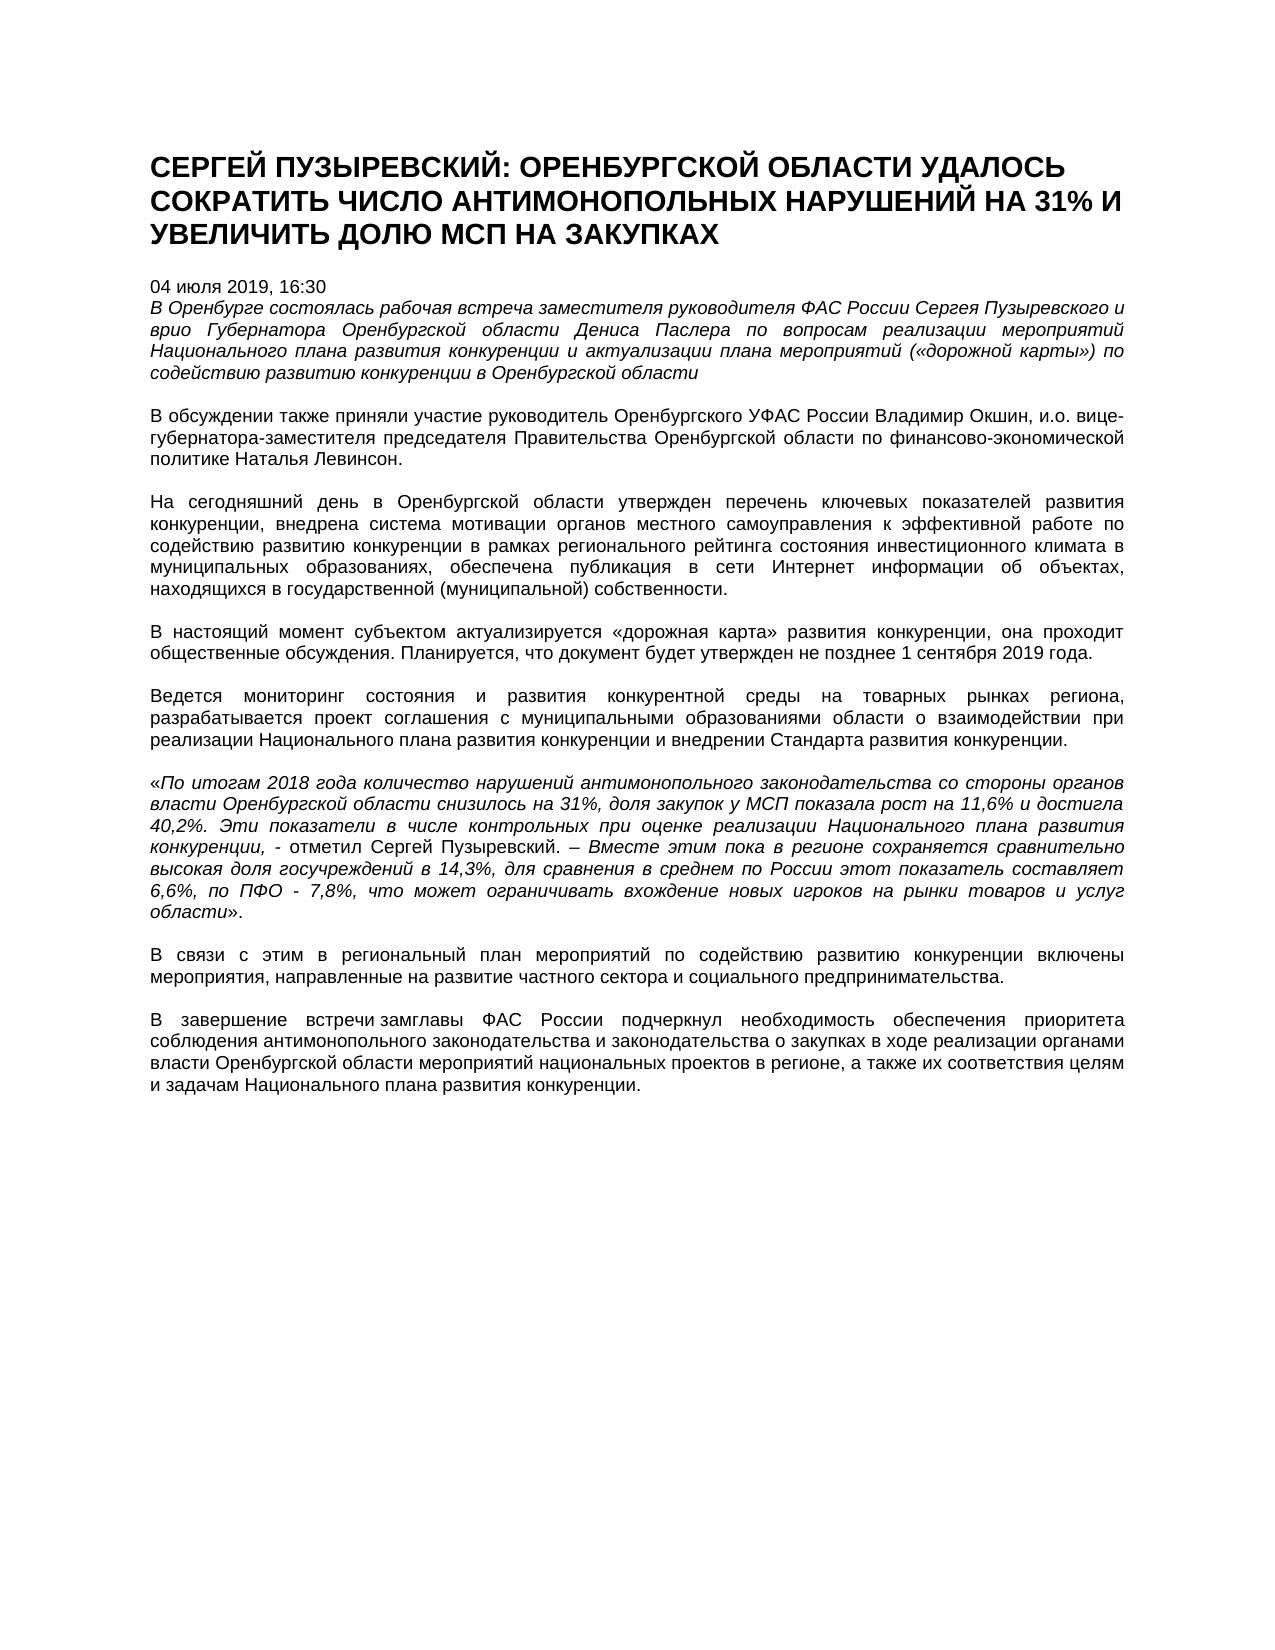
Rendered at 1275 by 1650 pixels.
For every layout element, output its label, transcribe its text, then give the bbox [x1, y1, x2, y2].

text В обсуждении также приняли участие руководитель Оренбургского УФАС России Владимир Окшин, и.о. вице-губернатора-заместителя председателя Правительства Оренбургской области по финансово-экономической политике Наталья Левинсон. [150, 405, 1125, 470]
text 04 июля 2019, 16:30 [150, 276, 1125, 297]
text В Оренбурге состоялась рабочая встреча заместителя руководителя ФАС России Сергея Пузыревского и врио Губернатора Оренбургской области Дениса Паслера по вопросам реализации мероприятий Национального плана развития конкуренции и актуализации плана мероприятий («дорожной карты») по содействию развитию конкуренции в Оренбургской области [150, 297, 1125, 383]
text «По итогам 2018 года количество нарушений антимонопольного законодательства со стороны органов власти Оренбургской области снизилось на 31%, доля закупок у МСП показала рост на 11,6% и достигла 40,2%. Эти показатели в числе контрольных при оценке реализации Национального плана развития конкуренции, - отметил Сергей Пузыревский. – Вместе этим пока в регионе сохраняется сравнительно высокая доля госучреждений в 14,3%, для сравнения в среднем по России этот показатель составляет 6,6%, по ПФО - 7,8%, что может ограничивать вхождение новых игроков на рынки товаров и услуг области». [150, 772, 1125, 922]
text В настоящий момент субъектом актуализируется «дорожная карта» развития конкуренции, она проходит общественные обсуждения. Планируется, что документ будет утвержден не позднее 1 сентября 2019 года. [150, 621, 1125, 664]
text На сегодняшний день в Оренбургской области утвержден перечень ключевых показателей развития конкуренции, внедрена система мотивации органов местного самоуправления к эффективной работе по содействию развитию конкуренции в рамках регионального рейтинга состояния инвестиционного климата в муниципальных образованиях, обеспечена публикация в сети Интернет информации об объектах, находящихся в государственной (муниципальной) собственности. [150, 491, 1125, 599]
text Ведется мониторинг состояния и развития конкурентной среды на товарных рынках региона, разрабатывается проект соглашения с муниципальными образованиями области о взаимодействии при реализации Национального плана развития конкуренции и внедрении Стандарта развития конкуренции. [150, 685, 1125, 750]
text В связи с этим в региональный план мероприятий по содействию развитию конкуренции включены мероприятия, направленные на развитие частного сектора и социального предпринимательства. [150, 944, 1125, 987]
text В завершение встречи замглавы ФАС России подчеркнул необходимость обеспечения приоритета соблюдения антимонопольного законодательства и законодательства о закупках в ходе реализации органами власти Оренбургской области мероприятий национальных проектов в регионе, а также их соответствия целям и задачам Национального плана развития конкуренции. [150, 1009, 1125, 1095]
subtitle Сергей Пузыревский: Оренбургской области удалось сократить число антимонопольных нарушений на 31% и увеличить долю МСП на закупках [150, 150, 1125, 251]
